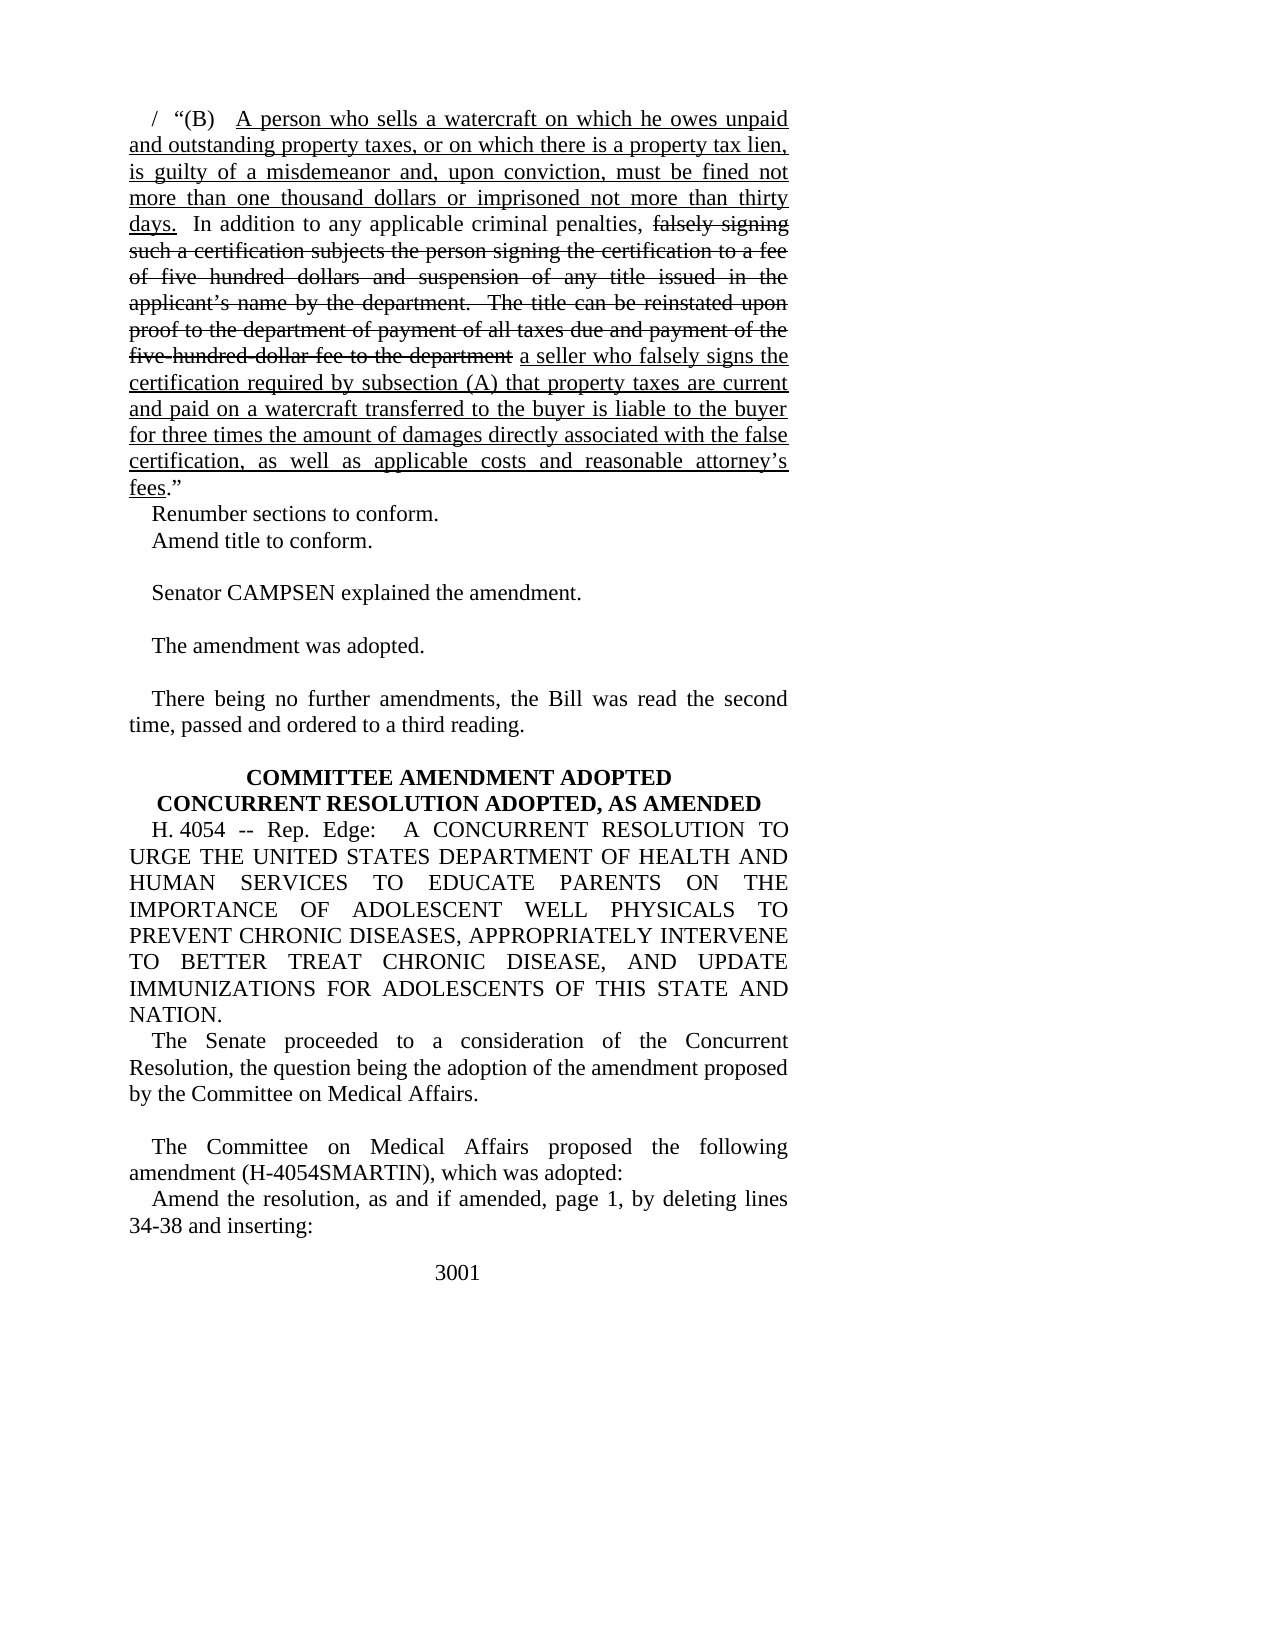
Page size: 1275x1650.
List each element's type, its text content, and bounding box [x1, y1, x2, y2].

text Amend the resolution, as and if amended, page 1, by deleting lines 34-38 and inserting: [129, 1186, 789, 1238]
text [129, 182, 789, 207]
text CONCURRENT RESOLUTION ADOPTED, AS AMENDED [129, 790, 789, 817]
text The Committee on Medical Affairs proposed the following amendment (H-4054SMARTIN), which was adopted: [129, 1133, 789, 1186]
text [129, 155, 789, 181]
text Senator CAMPSEN explained the amendment. [129, 579, 789, 606]
text There being no further amendments, the Bill was read the second time, passed and ordered to a third reading. [129, 685, 789, 737]
text The Senate proceeded to a consideration of the Concurrent Resolution, the question being the adoption of the amendment proposed by the Committee on Medical Affairs. [129, 1027, 789, 1106]
text H. 4054 -- Rep. Edge: A CONCURRENT RESOLUTION TO URGE THE UNITED STATES DEPARTMENT OF HEALTH AND HUMAN SERVICES TO EDUCATE PARENTS ON THE IMPORTANCE OF ADOLESCENT WELL PHYSICALS TO PREVENT CHRONIC DISEASES, APPROPRIATELY INTERVENE TO BETTER TREAT CHRONIC DISEASE, AND UPDATE IMMUNIZATIONS FOR ADOLESCENTS OF THIS STATE AND NATION. [129, 817, 789, 1027]
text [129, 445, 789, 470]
text The amendment was adopted. [129, 632, 789, 658]
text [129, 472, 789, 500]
text / “(B) A person who sells a watercraft on which he owes unpaid and outstanding property taxes, or on which there is a property tax lien, is guilty of a misdemeanor and, upon conviction, must be fined not more than one thousand dollars or imprisoned not more than thirty days. In addition to any applicable criminal penalties, falsely signing such a certification subjects the person signing the certification to a fee of five hundred dollars and suspension of any title issued in the applicant’s name by the department. The title can be reinstated upon proof to the department of payment of all taxes due and payment of the five-hundred-dollar fee to the department a seller who falsely signs the certification required by subsection (A) that property taxes are current and paid on a watercraft transferred to the buyer is liable to the buyer for three times the amount of damages directly associated with the false certification, as well as applicable costs and reasonable attorney’s fees.” [129, 208, 789, 391]
text Renumber sections to conform. [129, 500, 789, 527]
text Amend title to conform. [129, 527, 789, 553]
text COMMITTEE AMENDMENT ADOPTED [129, 764, 789, 790]
